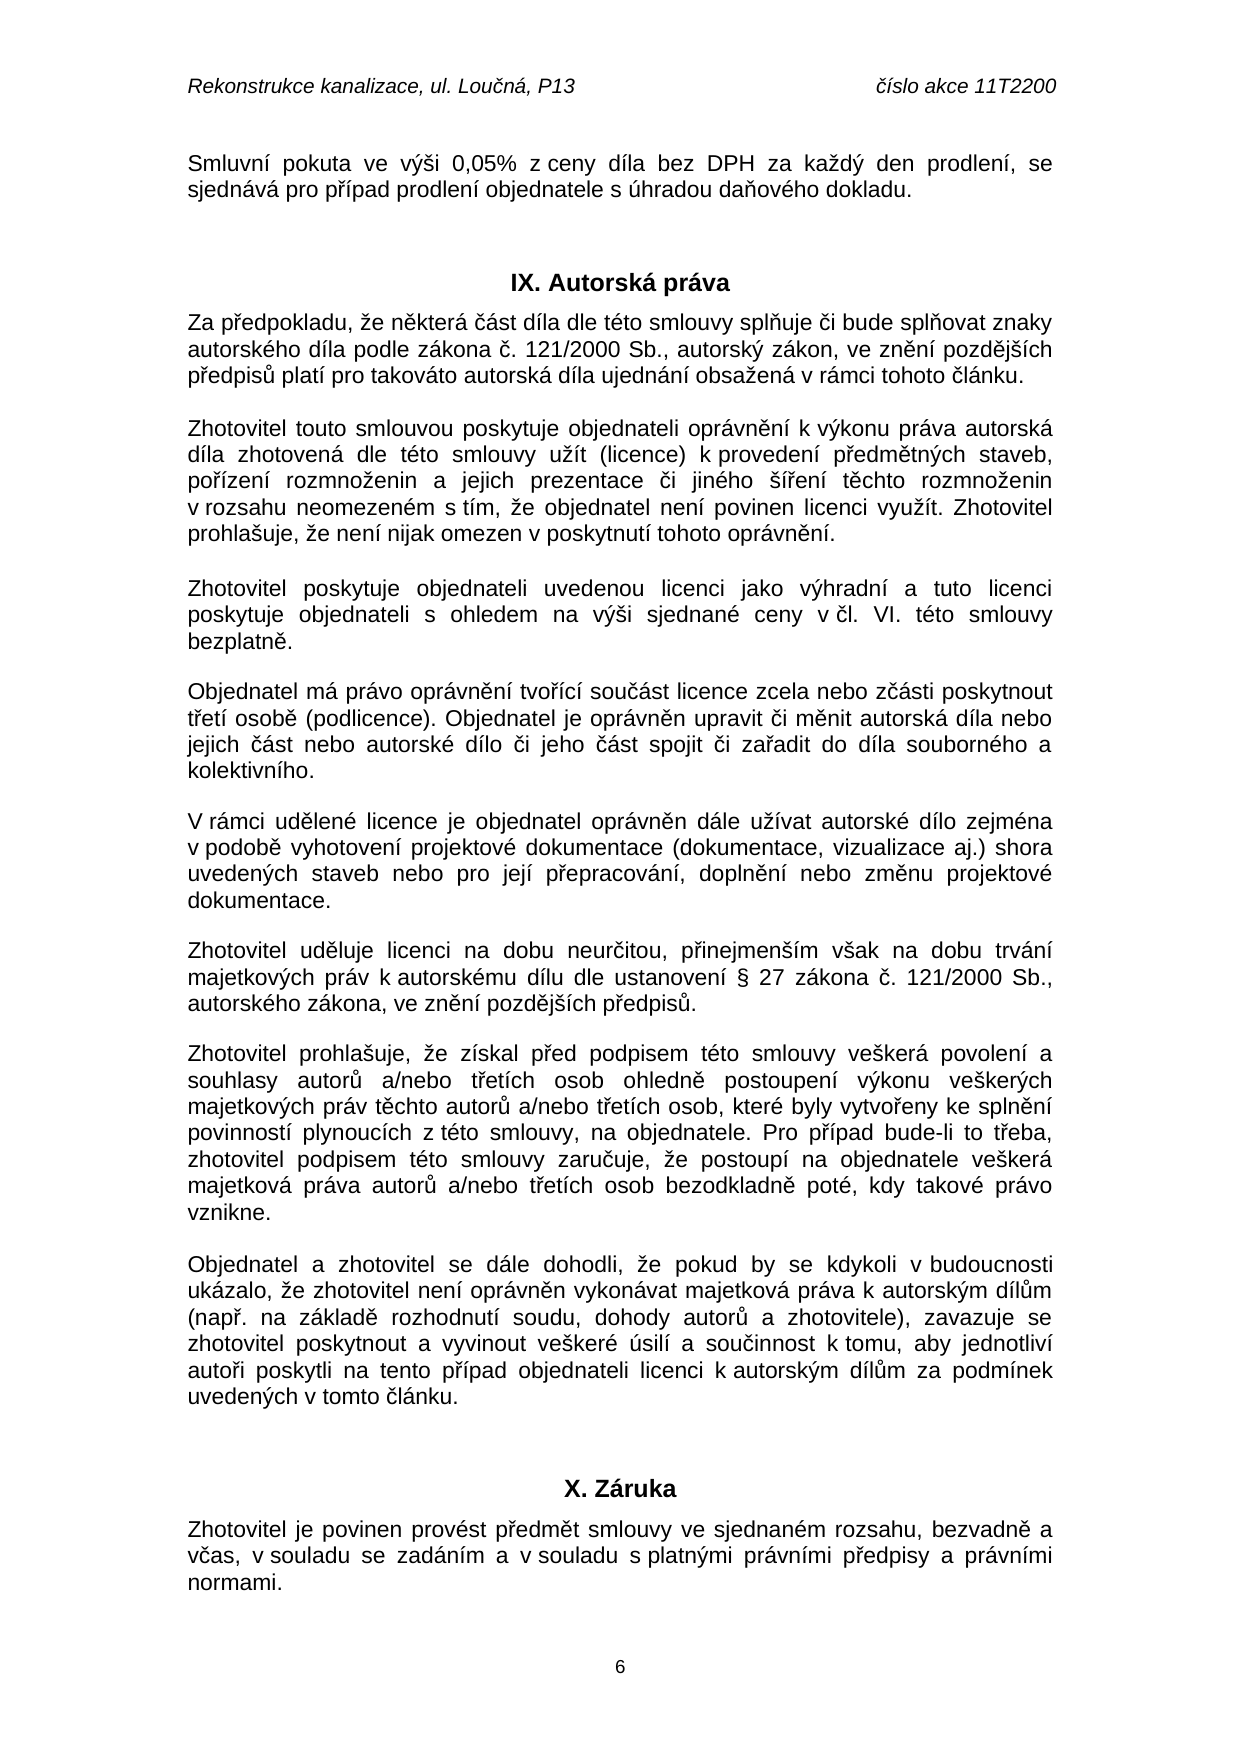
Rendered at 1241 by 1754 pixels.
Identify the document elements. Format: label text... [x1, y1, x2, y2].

list Objednatel a zhotovitel se dále dohodli, že pokud by se kdykoli v budoucnosti ukázalo, že zhotovitel není oprávněn vykonávat majetková práva k autorským dílům (např. na základě rozhodnutí soudu, dohody autorů a zhotovitele), zavazuje se zhotovitel poskytnout a vyvinout veškeré úsilí a součinnost k tomu, aby jednotliví autoři poskytli na tento případ objednateli licenci k autorským dílům za podmínek uvedených v tomto článku. [187, 1251, 1053, 1409]
list Zhotovitel uděluje licenci na dobu neurčitou, přinejmenším však na dobu trvání majetkových práv k autorskému dílu dle ustanovení § 27 zákona č. 121/2000 Sb., autorského zákona, ve znění pozdějších předpisů. [187, 937, 1053, 1016]
list V rámci udělené licence je objednatel oprávněn dále užívat autorské dílo zejména v podobě vyhotovení projektové dokumentace (dokumentace, vizualizace aj.) shora uvedených staveb nebo pro její přepracování, doplnění nebo změnu projektové dokumentace. [187, 808, 1053, 913]
text X. Záruka [187, 1474, 1053, 1503]
list Objednatel má právo oprávnění tvořící součást licence zcela nebo zčásti poskytnout třetí osobě (podlicence). Objednatel je oprávněn upravit či měnit autorská díla nebo jejich část nebo autorské dílo či jeho část spojit či zařadit do díla souborného a kolektivního. [187, 678, 1053, 784]
text Zhotovitel touto smlouvou poskytuje objednateli oprávnění k výkonu práva autorská díla zhotovená dle této smlouvy užít (licence) k provedení předmětných staveb, pořízení rozmnoženin a jejich prezentace či jiného šíření těchto rozmnoženin v rozsahu neomezeném s tím, že objednatel není povinen licenci využít. Zhotovitel prohlašuje, že není nijak omezen v poskytnutí tohoto oprávnění. [187, 414, 1053, 546]
text IX. Autorská práva [187, 268, 1053, 297]
list Zhotovitel prohlašuje, že získal před podpisem této smlouvy veškerá povolení a souhlasy autorů a/nebo třetích osob ohledně postoupení výkonu veškerých majetkových práv těchto autorů a/nebo třetích osob, které byly vytvořeny ke splnění povinností plynoucích z této smlouvy, na objednatele. Pro případ bude-li to třeba, zhotovitel podpisem této smlouvy zaručuje, že postoupí na objednatele veškerá majetková práva autorů a/nebo třetích osob bezodkladně poté, kdy takové právo vznikne. [187, 1040, 1053, 1225]
text Za předpokladu, že některá část díla dle této smlouvy splňuje či bude splňovat znaky autorského díla podle zákona č. 121/2000 Sb., autorský zákon, ve znění pozdějších předpisů platí pro takováto autorská díla ujednání obsažená v rámci tohoto článku. [187, 309, 1053, 388]
list Zhotovitel poskytuje objednateli uvedenou licenci jako výhradní a tuto licenci poskytuje objednateli s ohledem na výši sjednané ceny v čl. VI. této smlouvy bezplatně. [187, 575, 1053, 654]
text Zhotovitel je povinen provést předmět smlouvy ve sjednaném rozsahu, bezvadně a včas, v souladu se zadáním a v souladu s platnými právními předpisy a právními normami. [187, 1516, 1053, 1595]
text Smluvní pokuta ve výši 0,05% z ceny díla bez DPH za každý den prodlení, se sjednává pro případ prodlení objednatele s úhradou daňového dokladu. [187, 150, 1053, 203]
